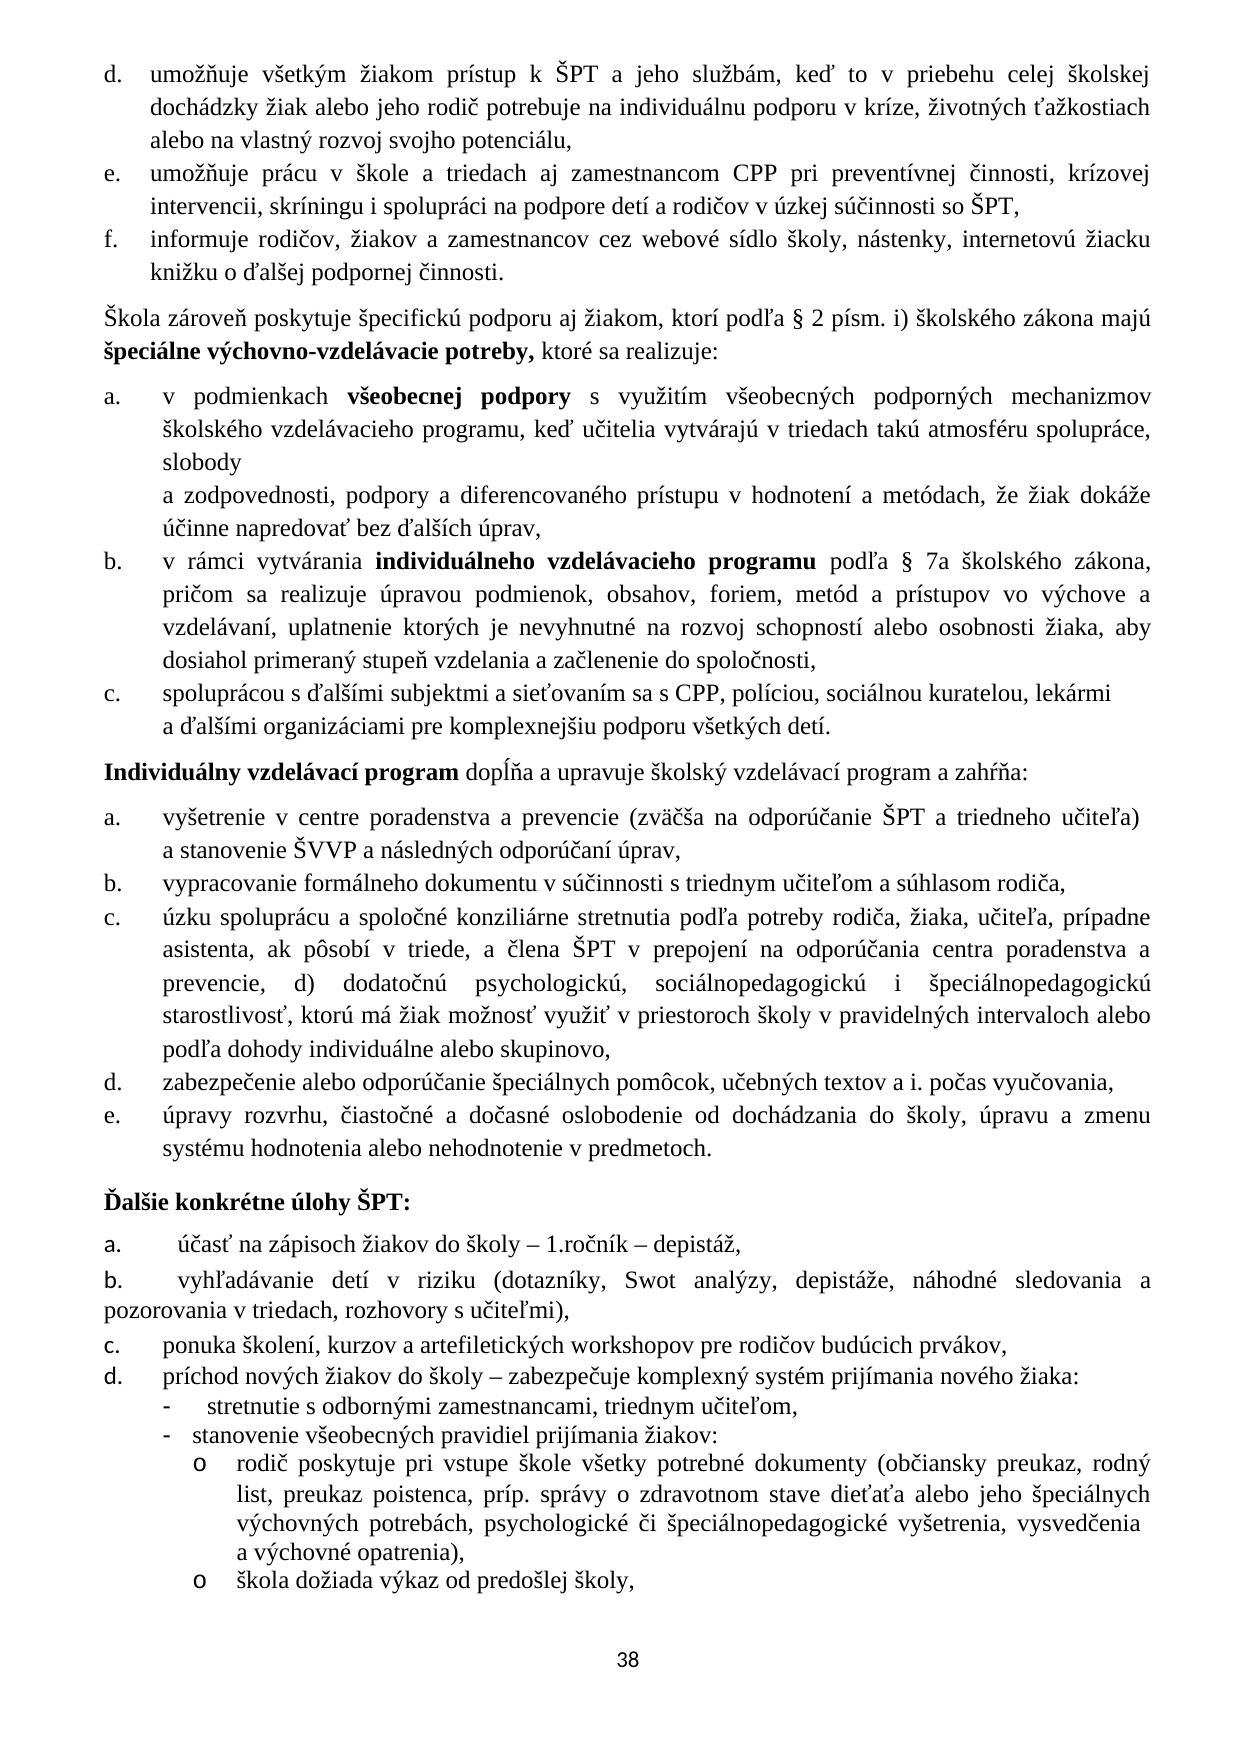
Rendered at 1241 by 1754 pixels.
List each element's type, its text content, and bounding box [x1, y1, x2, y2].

list vyšetrenie v centre poradenstva a prevencie (zväčša na odporúčanie ŠPT a triedneho učiteľa) a stanovenie ŠVVP a následných odporúčaní úprav, [103, 802, 1152, 864]
list rodič poskytuje pri vstupe škole všetky potrebné dokumenty (občiansky preukaz, rodný list, preukaz poistenca, príp. správy o zdravotnom stave dieťaťa alebo jeho špeciálnych výchovných potrebách, psychologické či špeciálnopedagogické vyšetrenia, vysvedčenia a výchovné opatrenia), [192, 1448, 1152, 1566]
list účasť na zápisoch žiakov do školy – 1.ročník – depistáž, [103, 1228, 1152, 1258]
list v podmienkach všeobecnej podpory s využitím všeobecných podporných mechanizmov školského vzdelávacieho programu, keď učitelia vytvárajú v triedach takú atmosféru spolupráce, slobody a zodpovednosti, podpory a diferencovaného prístupu v hodnotení a metódach, že žiak dokáže účinne napredovať bez ďalších úprav, [103, 381, 1152, 542]
list vypracovanie formálneho dokumentu v súčinnosti s triednym učiteľom a súhlasom rodiča, [103, 868, 1152, 897]
text Individuálny vzdelávací program dopĺňa a upravuje školský vzdelávací program a zahŕňa: [103, 757, 1152, 786]
list spoluprácou s ďalšími subjektmi a sieťovaním sa s CPP, políciou, sociálnou kuratelou, lekármi a ďalšími organizáciami pre komplexnejšiu podporu všetkých detí. [103, 678, 1152, 740]
list úzku spoluprácu a spoločné konziliárne stretnutia podľa potreby rodiča, žiaka, učiteľa, prípadne asistenta, ak pôsobí v triede, a člena ŠPT v prepojení na odporúčania centra poradenstva a prevencie, d) dodatočnú psychologickú, sociálnopedagogickú i špeciálnopedagogickú starostlivosť, ktorú má žiak možnosť využiť v priestoroch školy v pravidelných intervaloch alebo podľa dohody individuálne alebo skupinovo, [103, 902, 1152, 1062]
text Ďalšie konkrétne úlohy ŠPT: [103, 1187, 1152, 1215]
list stretnutie s odbornými zamestnancami, triednym učiteľom, [162, 1391, 1152, 1419]
list škola dožiada výkaz od predošlej školy, [192, 1566, 1152, 1596]
list umožňuje všetkým žiakom prístup k ŠPT a jeho službám, keď to v priebehu celej školskej dochádzky žiak alebo jeho rodič potrebuje na individuálnu podporu v kríze, životných ťažkostiach alebo na vlastný rozvoj svojho potenciálu, [103, 59, 1152, 154]
list vyhľadávanie detí v riziku (dotazníky, Swot analýzy, depistáže, náhodné sledovania a pozorovania v triedach, rozhovory s učiteľmi), [103, 1264, 1152, 1324]
list úpravy rozvrhu, čiastočné a dočasné oslobodenie od dochádzania do školy, úpravu a zmenu systému hodnotenia alebo nehodnotenie v predmetoch. [103, 1100, 1152, 1161]
list v rámci vytvárania individuálneho vzdelávacieho programu podľa § 7a školského zákona, pričom sa realizuje úpravou podmienok, obsahov, foriem, metód a prístupov vo výchove a vzdelávaní, uplatnenie ktorých je nevyhnutné na rozvoj schopností alebo osobnosti žiaka, aby dosiahol primeraný stupeň vzdelania a začlenenie do spoločnosti, [103, 546, 1152, 674]
list ponuka školení, kurzov a artefiletických workshopov pre rodičov budúcich prvákov, [103, 1330, 1152, 1360]
text Škola zároveň poskytuje špecifickú podporu aj žiakom, ktorí podľa § 2 písm. i) školského zákona majú špeciálne výchovno-vzdelávacie potreby, ktoré sa realizuje: [103, 303, 1152, 364]
list umožňuje prácu v škole a triedach aj zamestnancom CPP pri preventívnej činnosti, krízovej intervencii, skríningu i spolupráci na podpore detí a rodičov v úzkej súčinnosti so ŠPT, [103, 158, 1152, 220]
list stanovenie všeobecných pravidiel prijímania žiakov: [162, 1419, 1152, 1448]
list zabezpečenie alebo odporúčanie špeciálnych pomôcok, učebných textov a i. počas vyučovania, [103, 1067, 1152, 1095]
list informuje rodičov, žiakov a zamestnancov cez webové sídlo školy, nástenky, internetovú žiacku knižku o ďalšej podpornej činnosti. [103, 224, 1152, 286]
list príchod nových žiakov do školy – zabezpečuje komplexný systém prijímania nového žiaka: [103, 1360, 1152, 1391]
